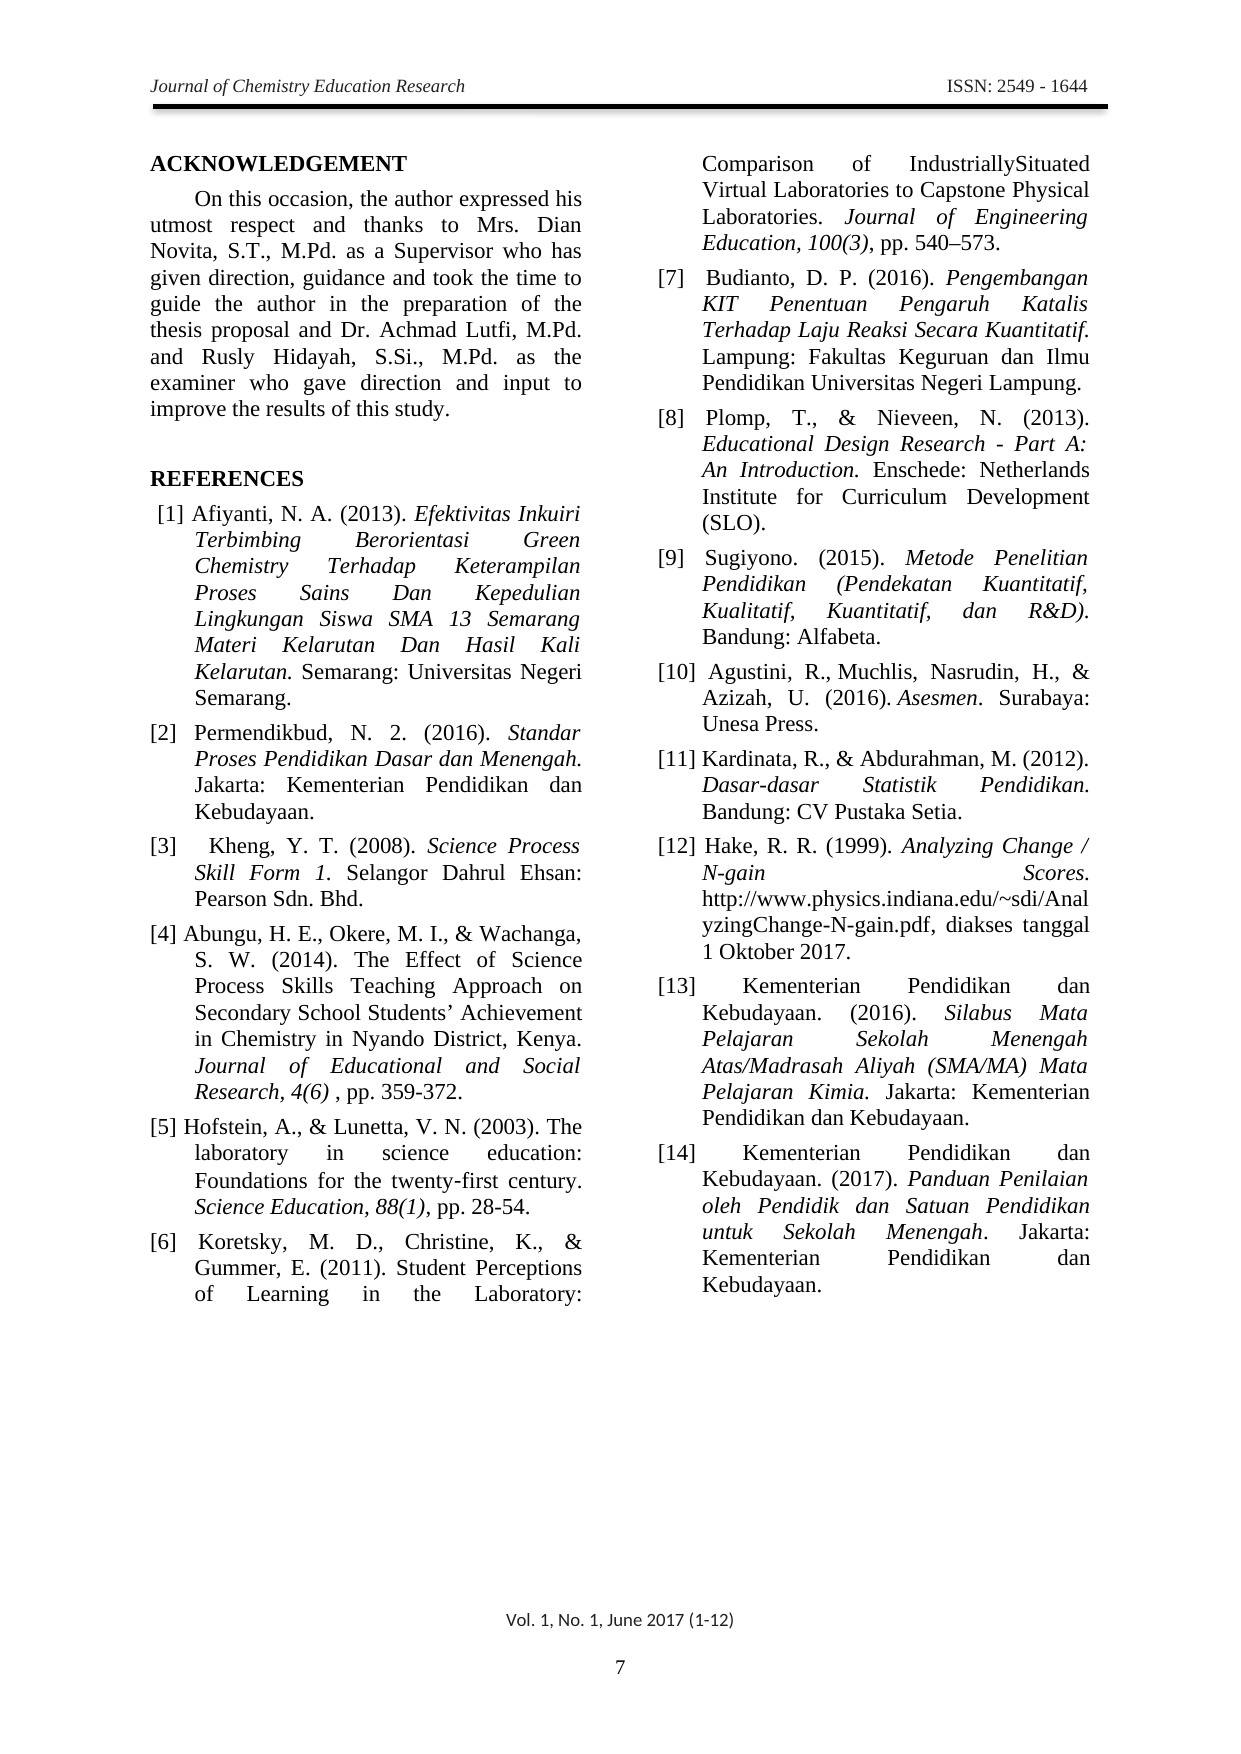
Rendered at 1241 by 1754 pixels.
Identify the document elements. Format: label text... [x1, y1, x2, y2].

text [6] Koretsky, M. D., Christine, K., & Gummer, E. (2011). Student Perceptions of Learning in the Laboratory: Comparison of IndustriallySituated Virtual Laboratories to Capstone Physical Laboratories. Journal of Engineering Education, 100(3), pp. 540–573. [150, 1228, 583, 1307]
text [8] Plomp, T., & Nieveen, N. (2013). Educational Design Research - Part A: An Introduction. Enschede: Netherlands Institute for Curriculum Development (SLO). [658, 404, 1090, 536]
text REFERENCES [150, 465, 583, 491]
text [13] Kementerian Pendidikan dan Kebudayaan. (2016). Silabus Mata Pelajaran Sekolah Menengah Atas/Madrasah Aliyah (SMA/MA) Mata Pelajaran Kimia. Jakarta: Kementerian Pendidikan dan Kebudayaan. [658, 973, 1090, 1131]
text [9] Sugiyono. (2015). Metode Penelitian Pendidikan (Pendekatan Kuantitatif, Kualitatif, Kuantitatif, dan R&D). Bandung: Alfabeta. [658, 544, 1090, 649]
text [12] Hake, R. R. (1999). Analyzing Change / N-gain Scores. http://www.physics.indiana.edu/~sdi/AnalyzingChange-N-gain.pdf, diakses tanggal 1 Oktober 2017. [658, 832, 1090, 964]
text [11] Kardinata, R., & Abdurahman, M. (2012). Dasar-dasar Statistik Pendidikan. Bandung: CV Pustaka Setia. [658, 745, 1090, 824]
text [10] Agustini, R., Muchlis, Nasrudin, H., & Azizah, U. (2016). Asesmen. Surabaya: Unesa Press. [658, 658, 1090, 737]
text [3] Kheng, Y. T. (2008). Science Process Skill Form 1. Selangor Dahrul Ehsan: Pearson Sdn. Bhd. [150, 832, 583, 912]
text [1] Afiyanti, N. A. (2013). Efektivitas Inkuiri Terbimbing Berorientasi Green Chemistry Terhadap Keterampilan Proses Sains Dan Kepedulian Lingkungan Siswa SMA 13 Semarang Materi Kelarutan Dan Hasil Kali Kelarutan. Semarang: Universitas Negeri Semarang. [150, 499, 583, 710]
text [4] Abungu, H. E., Okere, M. I., & Wachanga, S. W. (2014). The Effect of Science Process Skills Teaching Approach on Secondary School Students’ Achievement in Chemistry in Nyando District, Kenya. Journal of Educational and Social Research, 4(6) , pp. 359-372. [150, 920, 583, 1104]
text [14] Kementerian Pendidikan dan Kebudayaan. (2017). Panduan Penilaian oleh Pendidik dan Satuan Pendidikan untuk Sekolah Menengah. Jakarta: Kementerian Pendidikan dan Kebudayaan. [658, 1139, 1090, 1297]
text On this occasion, the author expressed his utmost respect and thanks to Mrs. Dian Novita, S.T., M.Pd. as a Supervisor who has given direction, guidance and took the time to guide the author in the preparation of the thesis proposal and Dr. Achmad Lutfi, M.Pd. and Rusly Hidayah, S.Si., M.Pd. as the examiner who gave direction and input to improve the results of this study. [150, 185, 583, 422]
text [2] Permendikbud, N. 2. (2016). Standar Proses Pendidikan Dasar dan Menengah. Jakarta: Kementerian Pendidikan dan Kebudayaan. [150, 719, 583, 824]
text ACKNOWLEDGEMENT [150, 150, 583, 176]
text [5] Hofstein, A., & Lunetta, V. N. (2003). The laboratory in science education: Foundations for the twenty‐first century. Science Education, 88(1), pp. 28-54. [150, 1113, 583, 1219]
text [7] Budianto, D. P. (2016). Pengembangan KIT Penentuan Pengaruh Katalis Terhadap Laju Reaksi Secara Kuantitatif. Lampung: Fakultas Keguruan dan Ilmu Pendidikan Universitas Negeri Lampung. [658, 264, 1090, 396]
text [6] Koretsky, M. D., Christine, K., & Gummer, E. (2011). Student Perceptions of Learning in the Laboratory: Comparison of IndustriallySituated Virtual Laboratories to Capstone Physical Laboratories. Journal of Engineering Education, 100(3), pp. 540–573. [658, 150, 1090, 255]
